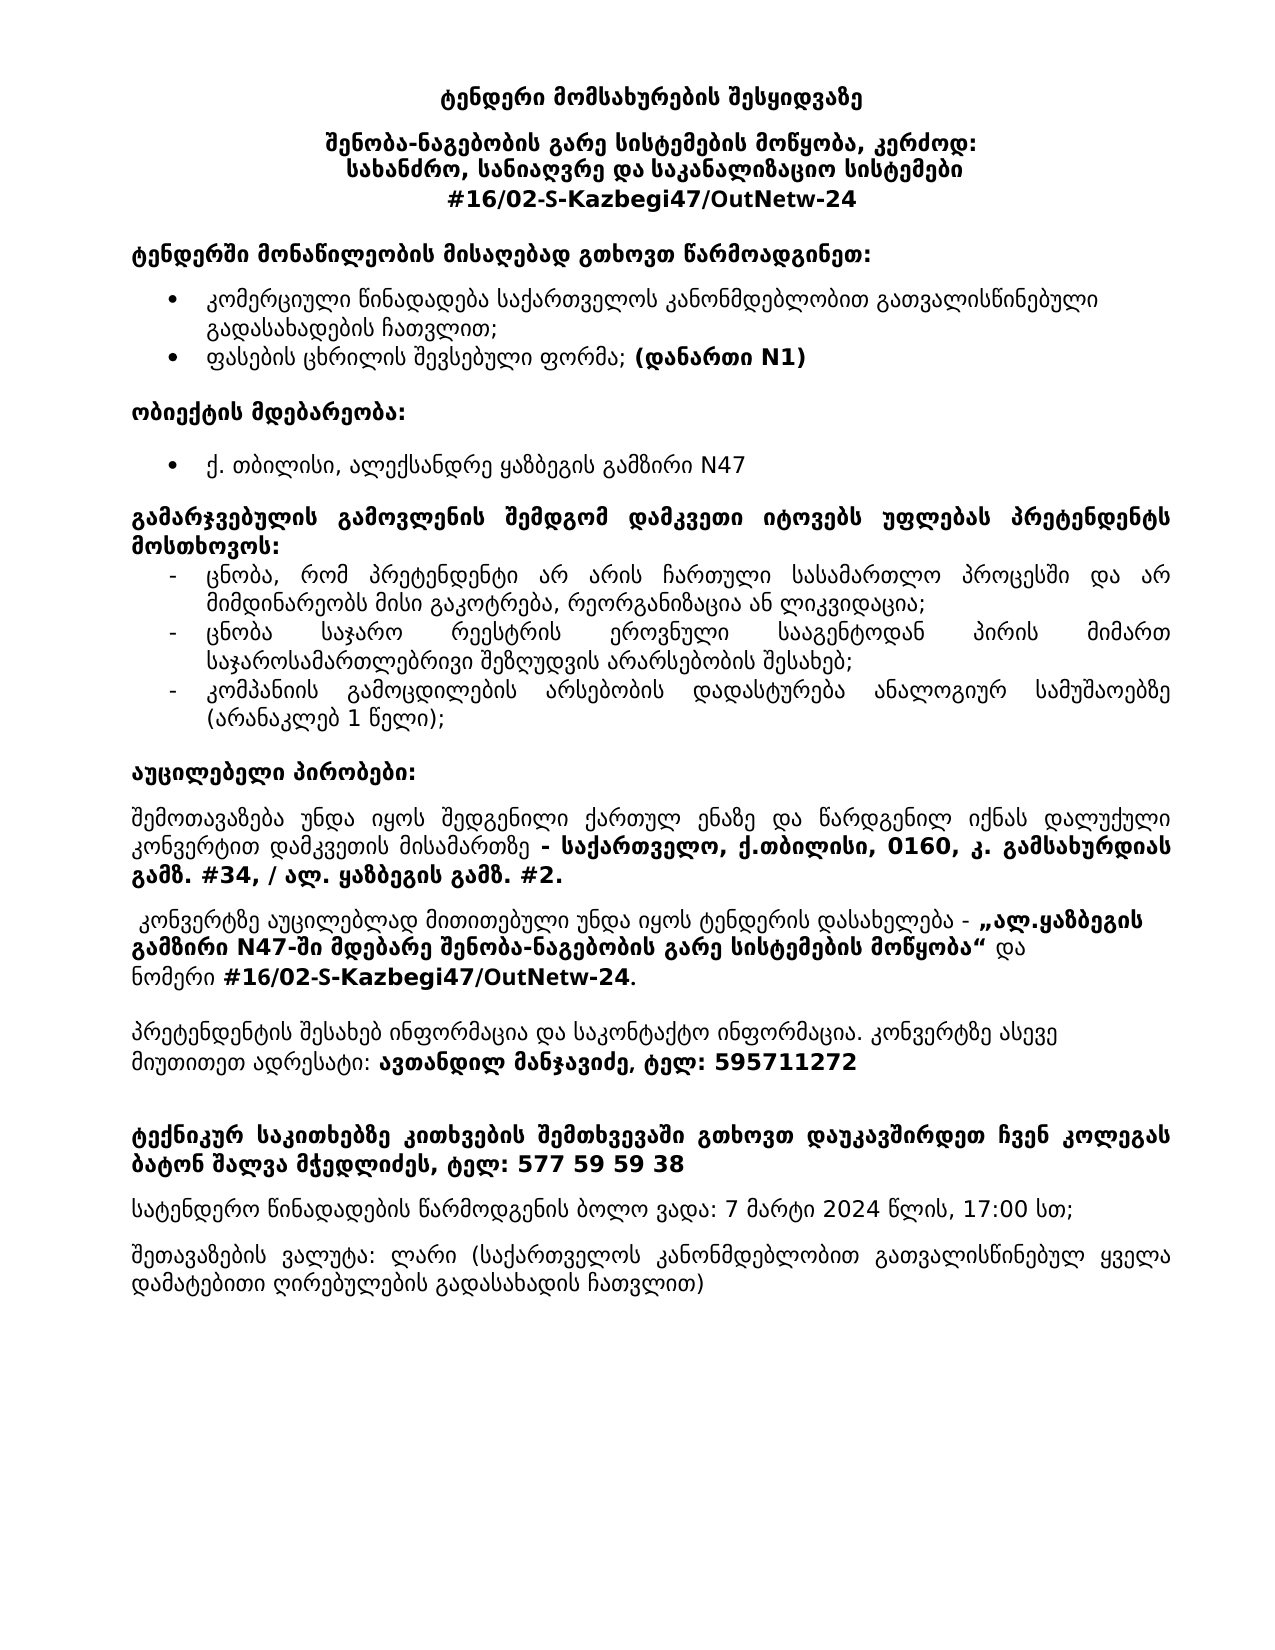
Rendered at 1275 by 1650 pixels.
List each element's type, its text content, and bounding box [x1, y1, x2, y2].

list ცნობა საჯარო რეესტრის ეროვნული სააგენტოდან პირის მიმართ საჯაროსამართლებრივი შეზღუდვის არარსებობის შესახებ; [169, 619, 1172, 675]
text სახანძრო, სანიაღვრე და საკანალიზაციო სისტემები [131, 156, 1172, 183]
text შემოთავაზება უნდა იყოს შედგენილი ქართულ ენაზე და წარდგენილ იქნას დალუქული კონვერტით დამკვეთის მისამართზე - საქართველო, ქ.თბილისი, 0160, კ. გამსახურდიას გამზ. #34, / ალ. ყაზბეგის გამზ. #2. [131, 805, 1172, 889]
list ქ. თბილისი, ალექსანდრე ყაზბეგის გამზირი N47 [169, 453, 1172, 479]
text შეთავაზების ვალუტა: ლარი (საქართველოს კანონმდებლობით გათვალისწინებულ ყველა დამატებითი ღირებულების გადასახადის ჩათვლით) [131, 1242, 1172, 1297]
text გამარჯვებულის გამოვლენის შემდგომ დამკვეთი იტოვებს უფლებას პრეტენდენტს მოსთხოვოს: [131, 504, 1172, 560]
text ტენდერში მონაწილეობის მისაღებად გთხოვთ წარმოადგინეთ: [131, 241, 1172, 268]
list კომერციული წინადადება საქართველოს კანონმდებლობით გათვალისწინებული გადასახადების ჩათვლით; [169, 286, 1172, 342]
text ტენდერი მომსახურების შესყიდვაზე [131, 84, 1172, 111]
text აუცილებელი პირობები: [131, 759, 1172, 786]
text პრეტენდენტის შესახებ ინფორმაცია და საკონტაქტო ინფორმაცია. კონვერტზე ასევე მიუთითეთ ადრესატი: ავთანდილ მანჯავიძე, ტელ: 595711272 [131, 1019, 1172, 1077]
text ობიექტის მდებარეობა: [131, 399, 1172, 426]
text #16/02-S-Kazbegi47/OutNetw-24 [131, 183, 1172, 214]
text სატენდერო წინადადების წარმოდგენის ბოლო ვადა: 7 მარტი 2024 წლის, 17:00 სთ; [131, 1196, 1172, 1223]
list კომპანიის გამოცდილების არსებობის დადასტურება ანალოგიურ სამუშაოებზე (არანაკლებ 1 წელი); [169, 677, 1172, 732]
text შენობა-ნაგებობის გარე სისტემების მოწყობა, კერძოდ: [131, 130, 1172, 156]
text ტექნიკურ საკითხებზე კითხვების შემთხვევაში გთხოვთ დაუკავშირდეთ ჩვენ კოლეგას ბატონ შალვა მჭედლიძეს, ტელ: 577 59 59 38 [131, 1122, 1172, 1178]
list ცნობა, რომ პრეტენდენტი არ არის ჩართული სასამართლო პროცესში და არ მიმდინარეობს მისი გაკოტრება, რეორგანიზაცია ან ლიკვიდაცია; [169, 562, 1172, 617]
text კონვერტზე აუცილებლად მითითებული უნდა იყოს ტენდერის დასახელება - „ალ.ყაზბეგის გამზირი N47-ში მდებარე შენობა-ნაგებობის გარე სისტემების მოწყობა“ და ნომერი #16/02-S-Kazbegi47/OutNetw-24. [131, 908, 1172, 992]
list ფასების ცხრილის შევსებული ფორმა; (დანართი N1) [169, 344, 1172, 371]
